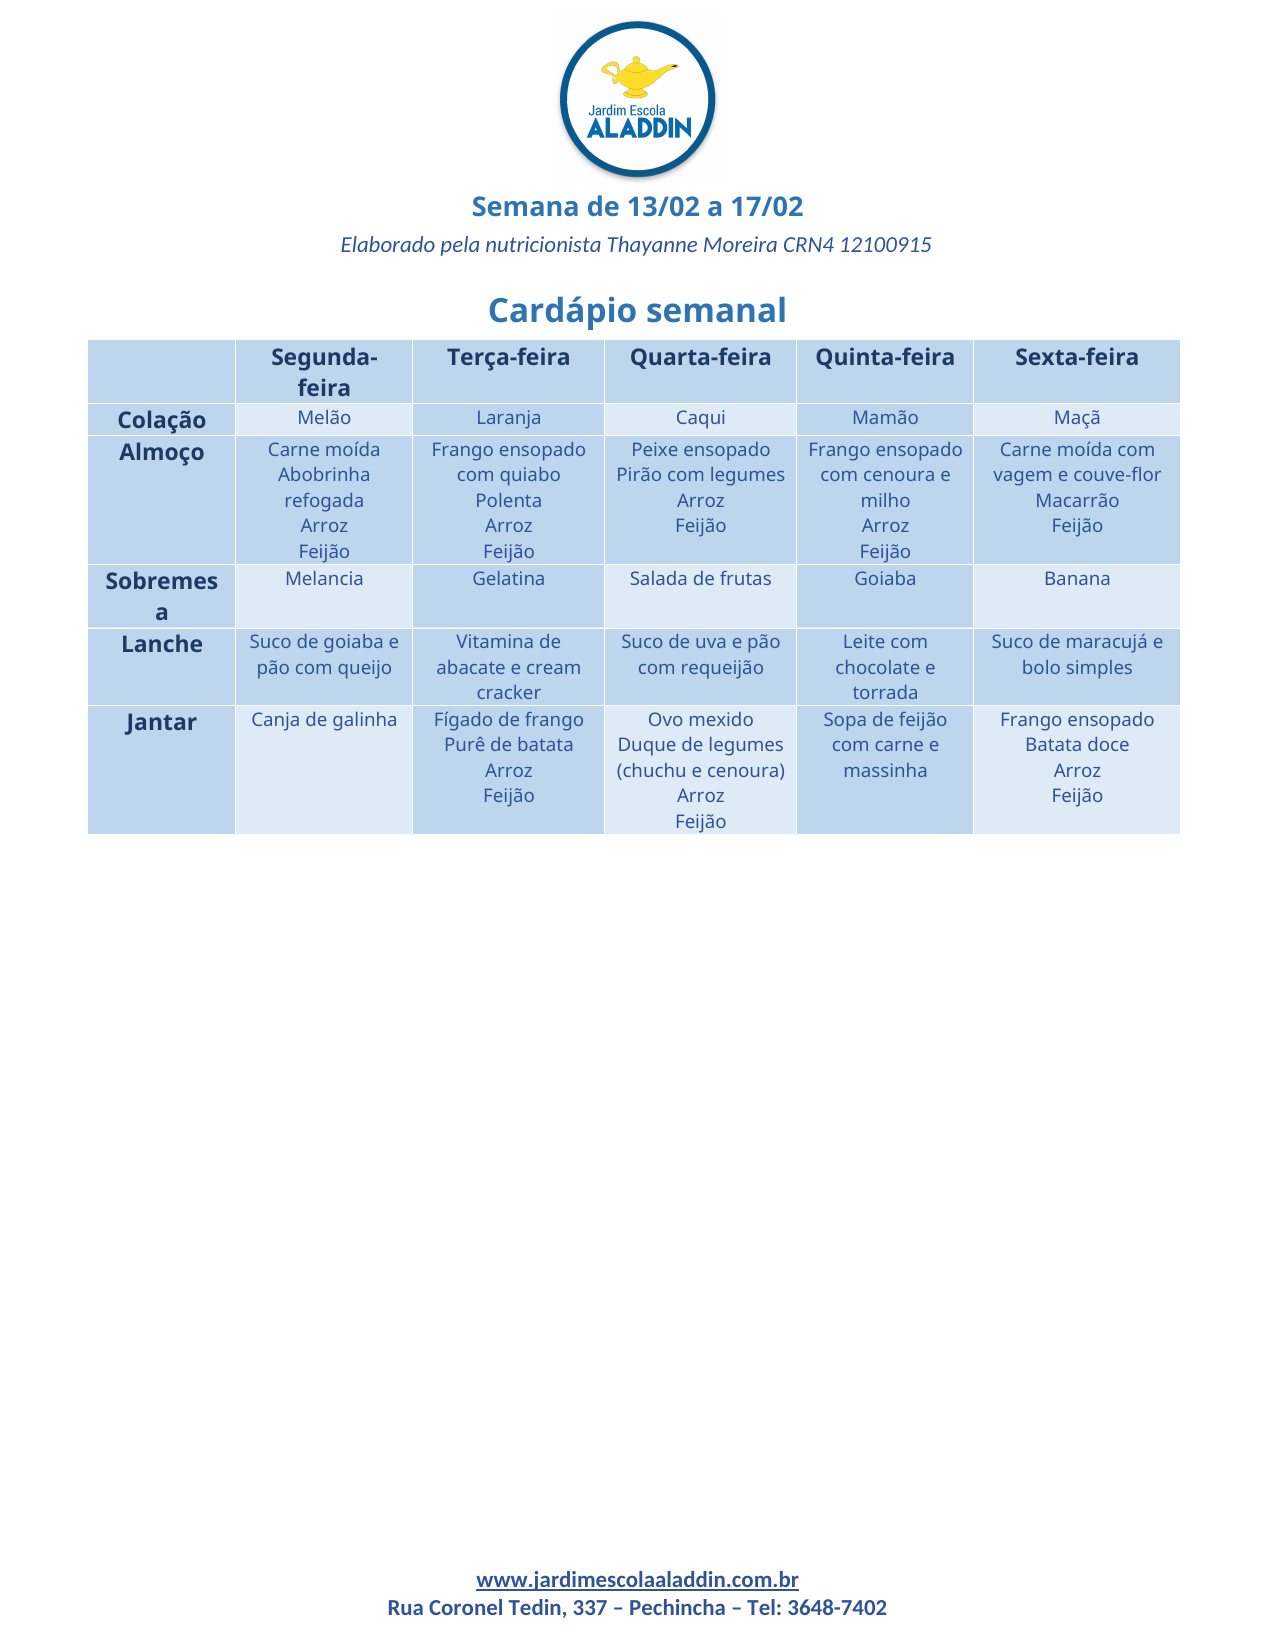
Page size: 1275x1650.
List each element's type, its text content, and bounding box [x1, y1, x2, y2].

table_cell Maçã [974, 404, 1180, 435]
table_cell Leite com chocolate e torrada [797, 629, 973, 705]
table_cell Frango ensopado com cenoura e milho Arroz Feijão [797, 436, 973, 564]
table_cell Colação [88, 404, 235, 435]
picture [553, 14, 722, 184]
table_cell Salada de frutas [605, 565, 796, 627]
table_cell Peixe ensopado Pirão com legumes Arroz Feijão [605, 436, 796, 564]
table_cell Suco de maracujá e bolo simples [974, 629, 1180, 705]
table_cell Sobremesa [88, 565, 235, 627]
text Elaborado pela nutricionista Thayanne Moreira CRN4 12100915 [240, 230, 1035, 258]
table_cell Carne moída com vagem e couve-flor Macarrão Feijão [974, 436, 1180, 564]
table_cell Sopa de feijão com carne e massinha [797, 706, 973, 834]
table_cell Gelatina [413, 565, 604, 627]
table_cell Fígado de frango Purê de batata Arroz Feijão [413, 706, 604, 834]
table_cell Canja de galinha [236, 706, 412, 834]
table_header [88, 340, 235, 403]
table_header Segunda-feira [236, 340, 412, 403]
table_cell Melão [236, 404, 412, 435]
table_cell Mamão [797, 404, 973, 435]
table_cell Frango ensopado com quiabo Polenta Arroz Feijão [413, 436, 604, 564]
table_cell Almoço [88, 436, 235, 564]
table_cell Suco de goiaba e pão com queijo [236, 629, 412, 705]
table_cell Frango ensopado Batata doce Arroz Feijão [974, 706, 1180, 834]
table_cell Suco de uva e pão com requeijão [605, 629, 796, 705]
table_cell Vitamina de abacate e cream cracker [413, 629, 604, 705]
subtitle Semana de 13/02 a 17/02 [150, 188, 1125, 224]
table_header Sexta-feira [974, 340, 1180, 403]
table_cell Melancia [236, 565, 412, 627]
table_cell Lanche [88, 629, 235, 705]
table_header Terça-feira [413, 340, 604, 403]
table_cell Laranja [413, 404, 604, 435]
subtitle Cardápio semanal [150, 287, 1125, 333]
table_cell Banana [974, 565, 1180, 627]
table_header Quinta-feira [797, 340, 973, 403]
table_cell Carne moída Abobrinha refogada Arroz Feijão [236, 436, 412, 564]
table_cell Ovo mexido Duque de legumes (chuchu e cenoura) Arroz Feijão [605, 706, 796, 834]
table_cell Caqui [605, 404, 796, 435]
table_cell Jantar [88, 706, 235, 834]
table_header Quarta-feira [605, 340, 796, 403]
table_cell Goiaba [797, 565, 973, 627]
